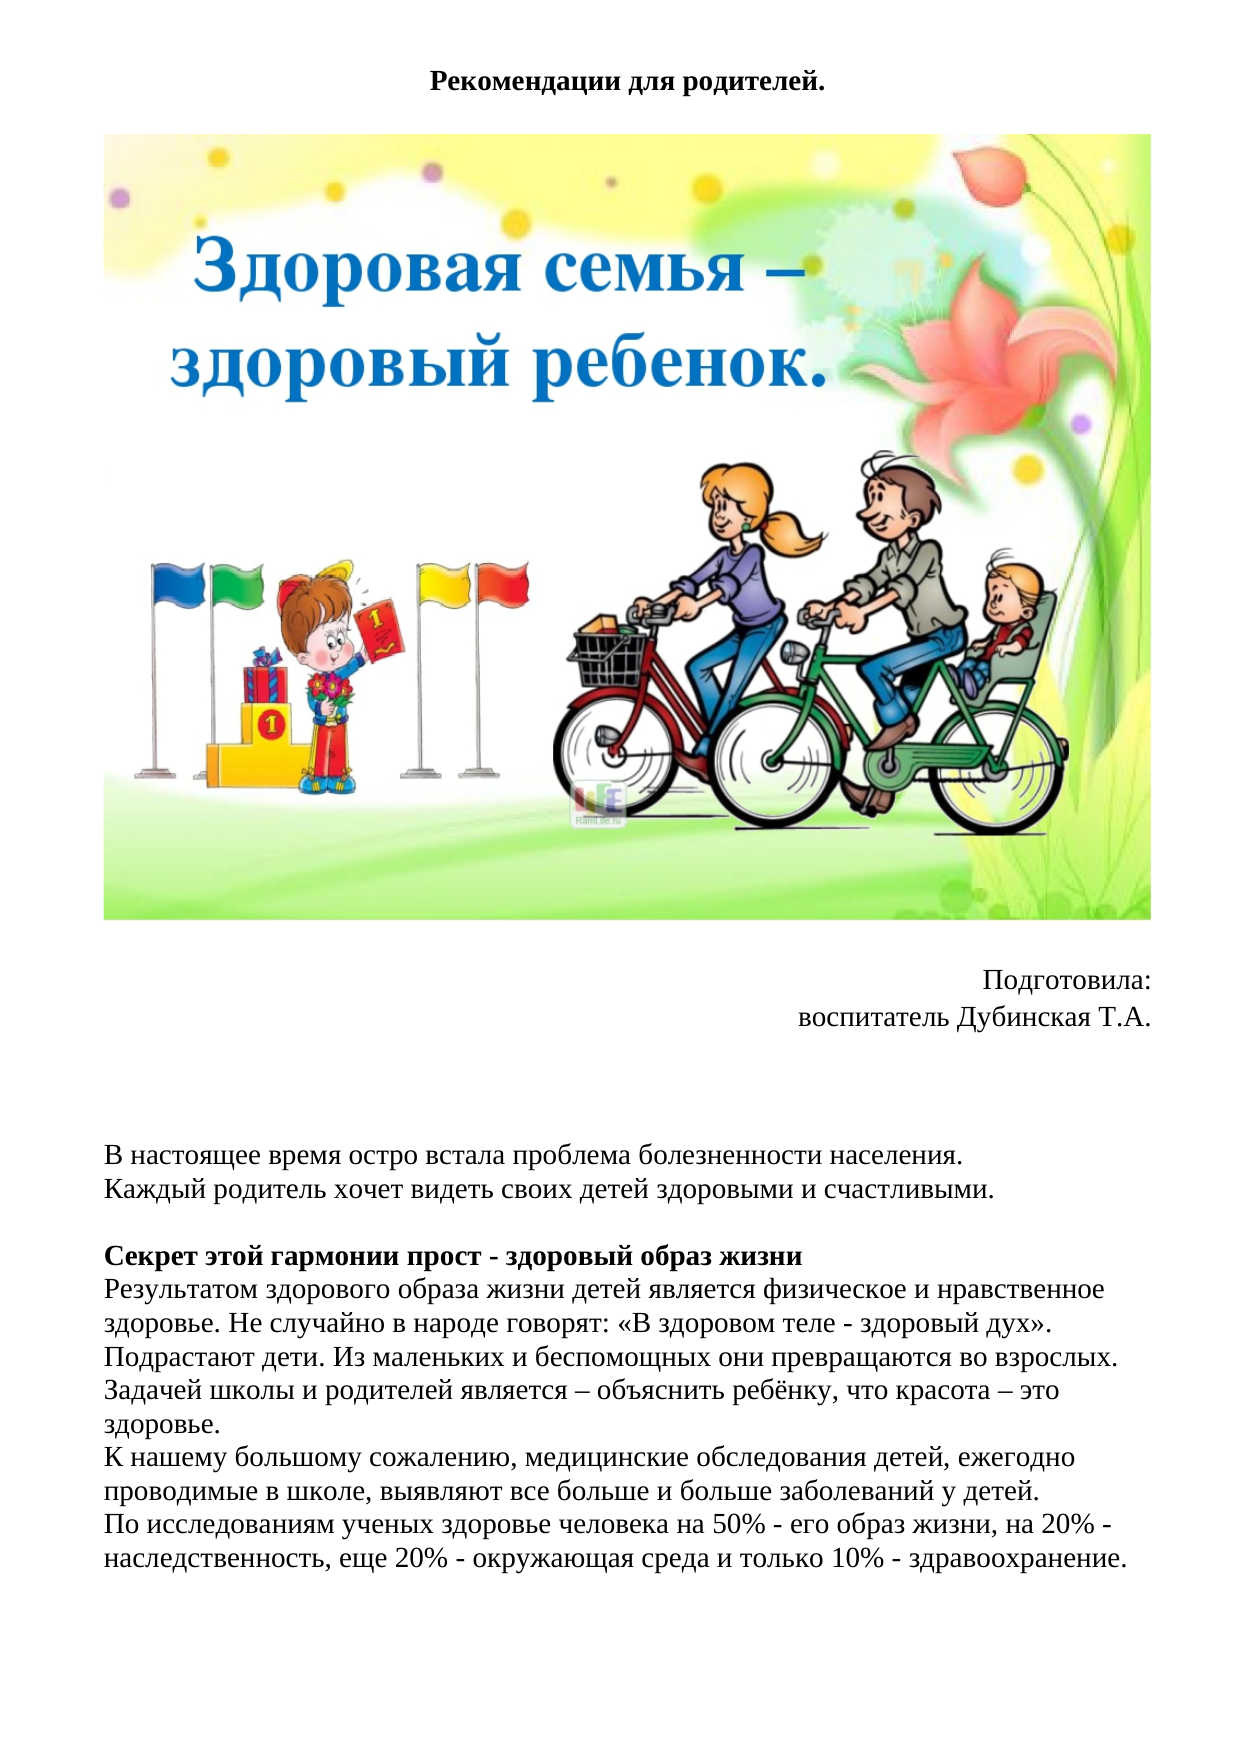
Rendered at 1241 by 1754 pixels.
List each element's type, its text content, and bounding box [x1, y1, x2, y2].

picture [103, 134, 1152, 921]
text Секрет этой гармонии прост - здоровый образ жизни [103, 1238, 1152, 1272]
text Результатом здорового образа жизни детей является физическое и нравственное здоровье. Не случайно в народе говорят: «В здоровом теле - здоровый дух». [103, 1272, 1152, 1339]
text воспитатель Дубинская Т.А. [103, 995, 1152, 1033]
text Подрастают дети. Из маленьких и беспомощных они превращаются во взрослых. [103, 1339, 1152, 1372]
text К нашему большому сожалению, медицинские обследования детей, ежегодно проводимые в школе, выявляют все больше и больше заболеваний у детей. [103, 1439, 1152, 1506]
text Задачей школы и родителей является – объяснить ребёнку, что красота – это здоровье. [103, 1372, 1152, 1439]
text Подготовила: [103, 958, 1152, 995]
text По исследованиям ученых здоровье человека на 50% - его образ жизни, на 20% - наследственность, еще 20% - окружающая среда и только 10% - здравоохранение. [103, 1506, 1152, 1573]
text Каждый родитель хочет видеть своих детей здоровыми и счастливыми. [103, 1171, 1152, 1204]
text В настоящее время остро встала проблема болезненности населения. [103, 1137, 1152, 1171]
text Рекомендации для родителей. [103, 59, 1152, 97]
